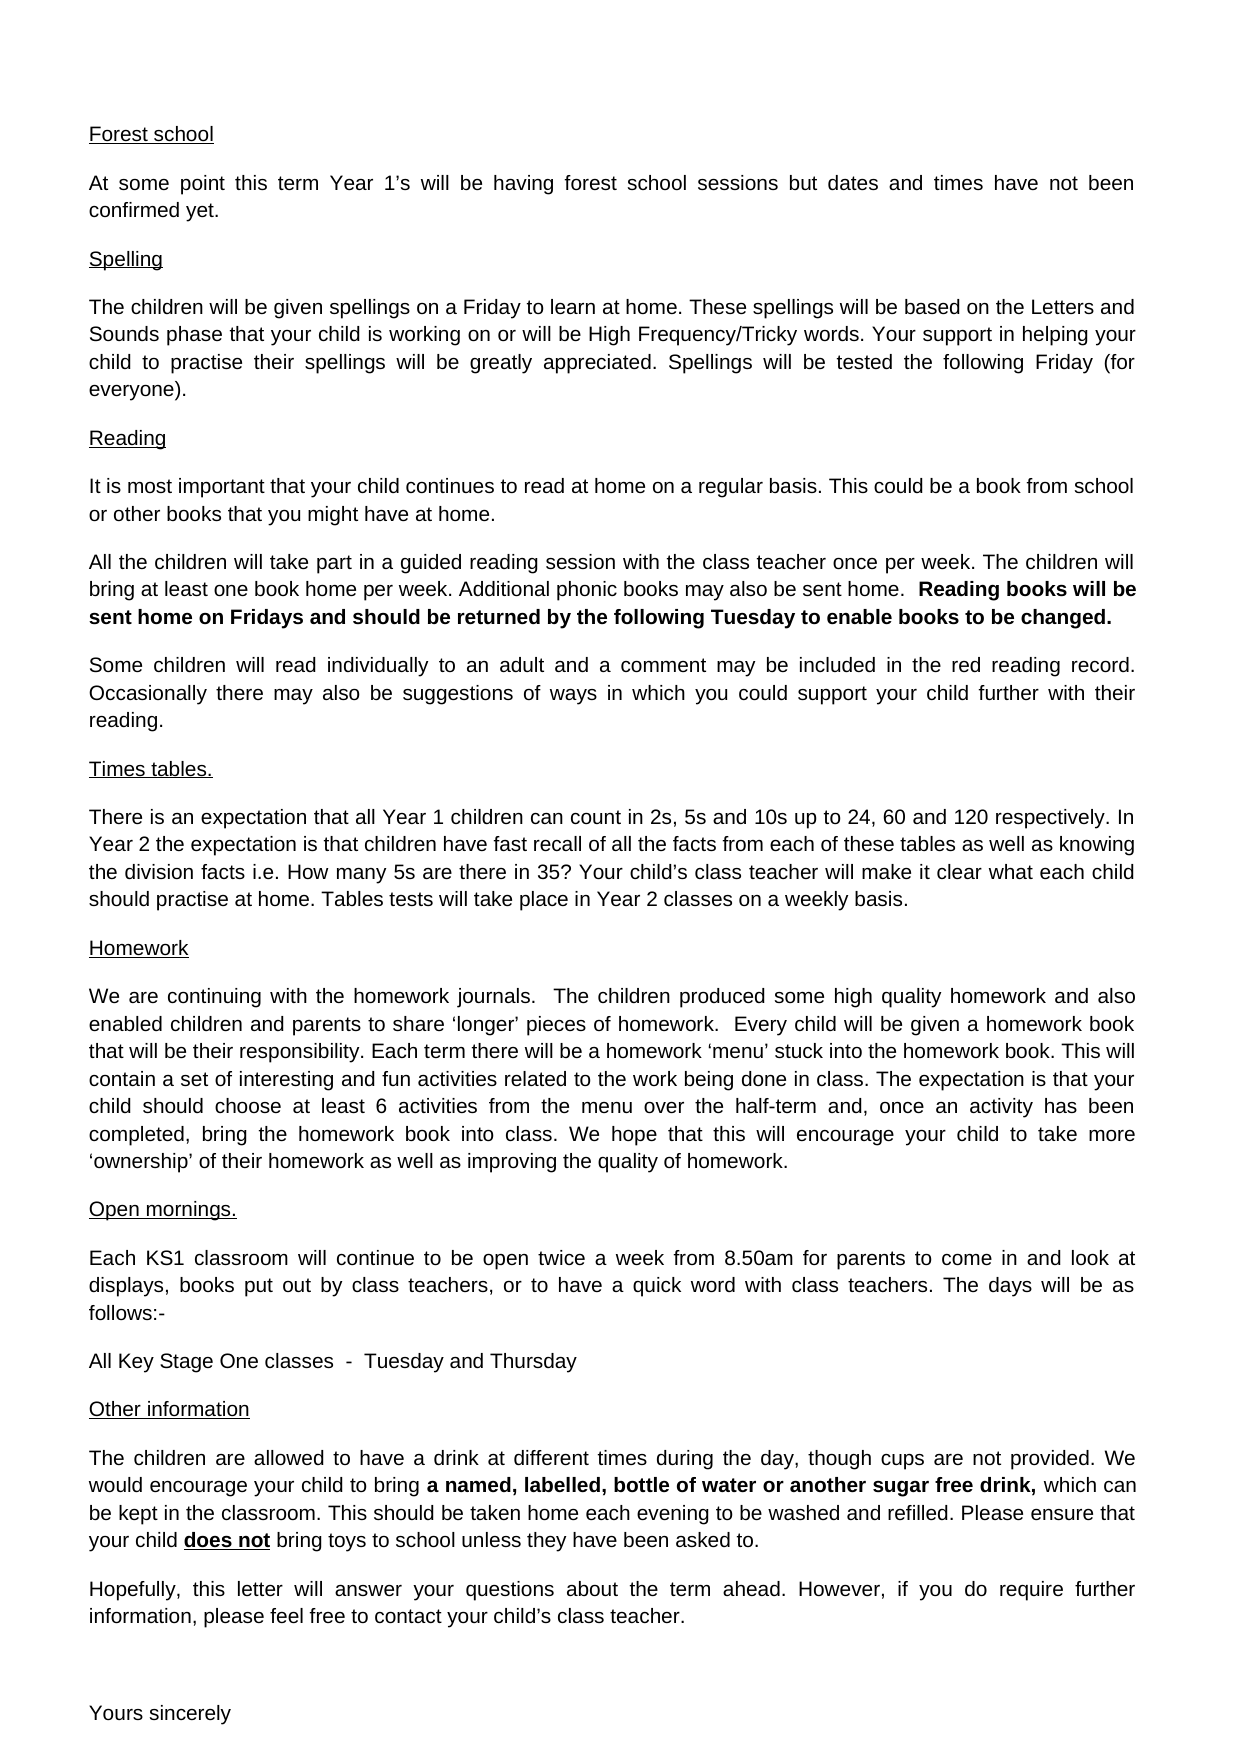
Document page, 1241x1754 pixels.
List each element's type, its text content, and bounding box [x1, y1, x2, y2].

text Reading [89, 426, 1137, 449]
text We are continuing with the homework journals. The children produced some high quality homework and also enabled children and parents to share ‘longer’ pieces of homework. Every child will be given a homework book that will be their responsibility. Each term there will be a homework ‘menu’ stuck into the homework book. This will contain a set of interesting and fun activities related to the work being done in class. The expectation is that your child should choose at least 6 activities from the menu over the half-term and, once an activity has been completed, bring the homework book into class. We hope that this will encourage your child to take more ‘ownership’ of their homework as well as improving the quality of homework. [89, 984, 1137, 1173]
text It is most important that your child continues to read at home on a regular basis. This could be a book from school or other books that you might have at home. [89, 474, 1137, 525]
text Open mornings. [89, 1197, 1137, 1221]
text Spelling [89, 246, 1137, 270]
text The children are allowed to have a drink at different times during the day, though cups are not provided. We would encourage your child to bring a named, labelled, bottle of water or another sugar free drink, which can be kept in the classroom. This should be taken home each evening to be washed and refilled. Please ensure that your child does not bring toys to school unless they have been asked to. [89, 1446, 1137, 1552]
text At some point this term Year 1’s will be having forest school sessions but dates and times have not been confirmed yet. [89, 171, 1137, 222]
text Times tables. [89, 756, 1137, 780]
text All Key Stage One classes - Tuesday and Thursday [89, 1349, 1137, 1373]
text All the children will take part in a guided reading session with the class teacher once per week. The children will bring at least one book home per week. Additional phonic books may also be sent home. Reading books will be sent home on Fridays and should be returned by the following Tuesday to enable books to be changed. [89, 550, 1137, 629]
text Other information [89, 1397, 1137, 1421]
text Hopefully, this letter will answer your questions about the term ahead. However, if you do require further information, please feel free to contact your child’s class teacher. [89, 1576, 1137, 1628]
text Homework [89, 936, 1137, 959]
text Yours sincerely [89, 1701, 1137, 1724]
text Forest school [89, 122, 1137, 146]
text There is an expectation that all Year 1 children can count in 2s, 5s and 10s up to 24, 60 and 120 respectively. In Year 2 the expectation is that children have fast recall of all the facts from each of these tables as well as knowing the division facts i.e. How many 5s are there in 35? Your child’s class teacher will make it clear what each child should practise at home. Tables tests will take place in Year 2 classes on a weekly basis. [89, 805, 1137, 911]
text The children will be given spellings on a Friday to learn at home. These spellings will be based on the Letters and Sounds phase that your child is working on or will be High Frequency/Tricky words. Your support in helping your child to practise their spellings will be greatly appreciated. Spellings will be tested the following Friday (for everyone). [89, 295, 1137, 401]
text Some children will read individually to an adult and a comment may be included in the red reading record. Occasionally there may also be suggestions of ways in which you could support your child further with their reading. [89, 653, 1137, 732]
text Each KS1 classroom will continue to be open twice a week from 8.50am for parents to come in and look at displays, books put out by class teachers, or to have a quick word with class teachers. The days will be as follows:- [89, 1246, 1137, 1324]
